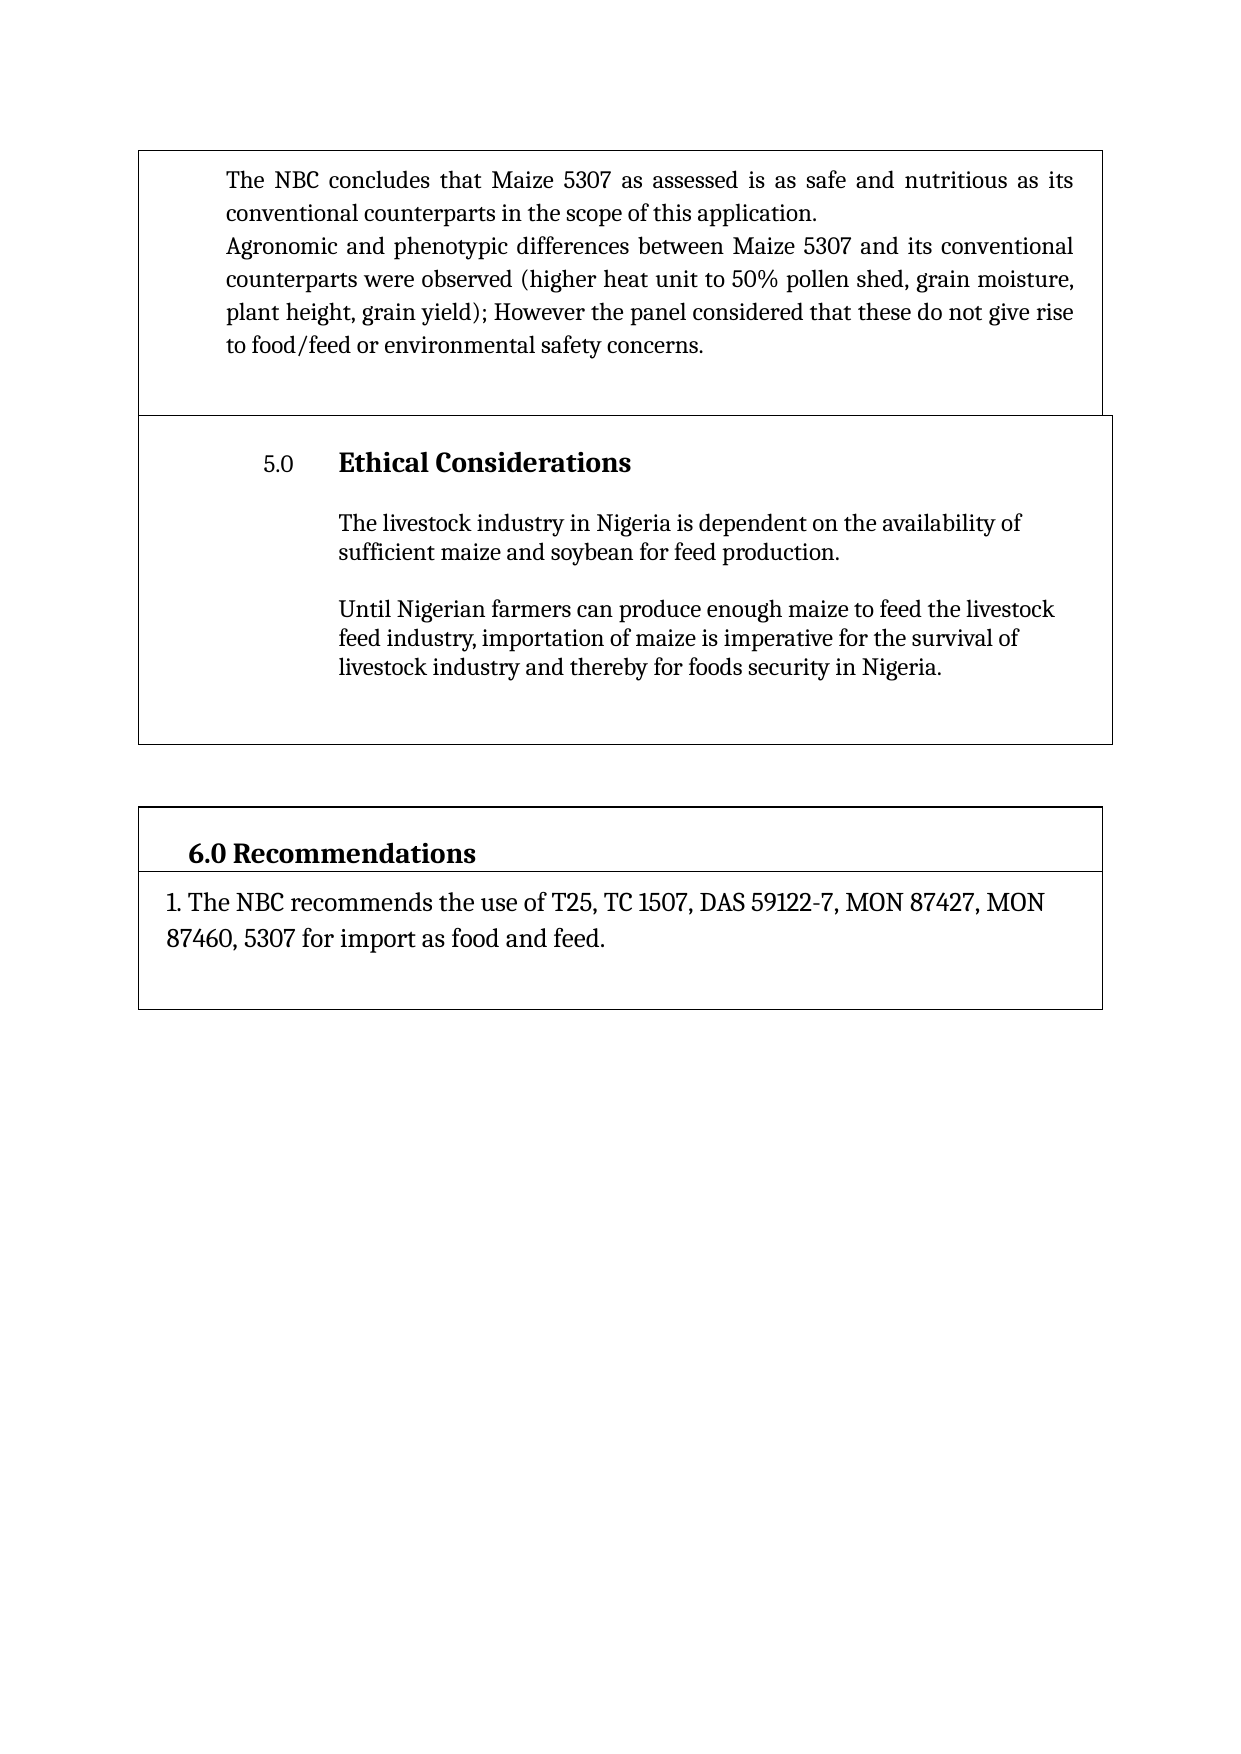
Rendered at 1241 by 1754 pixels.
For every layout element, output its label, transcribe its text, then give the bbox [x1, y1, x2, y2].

table_cell Ethical Considerations The livestock industry in Nigeria is dependent on the availability of sufficient maize and soybean for feed production. Until Nigerian farmers can produce enough maize to feed the livestock feed industry, importation of maize is imperative for the survival of livestock industry and thereby for foods security in Nigeria. [139, 416, 1112, 744]
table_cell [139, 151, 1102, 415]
table_cell 1. The NBC recommends the use of T25, TC 1507, DAS 59122-7, MON 87427, MON 87460, 5307 for import as food and feed. [139, 872, 1102, 1009]
table_header 6.0 Recommendations [139, 808, 1102, 871]
